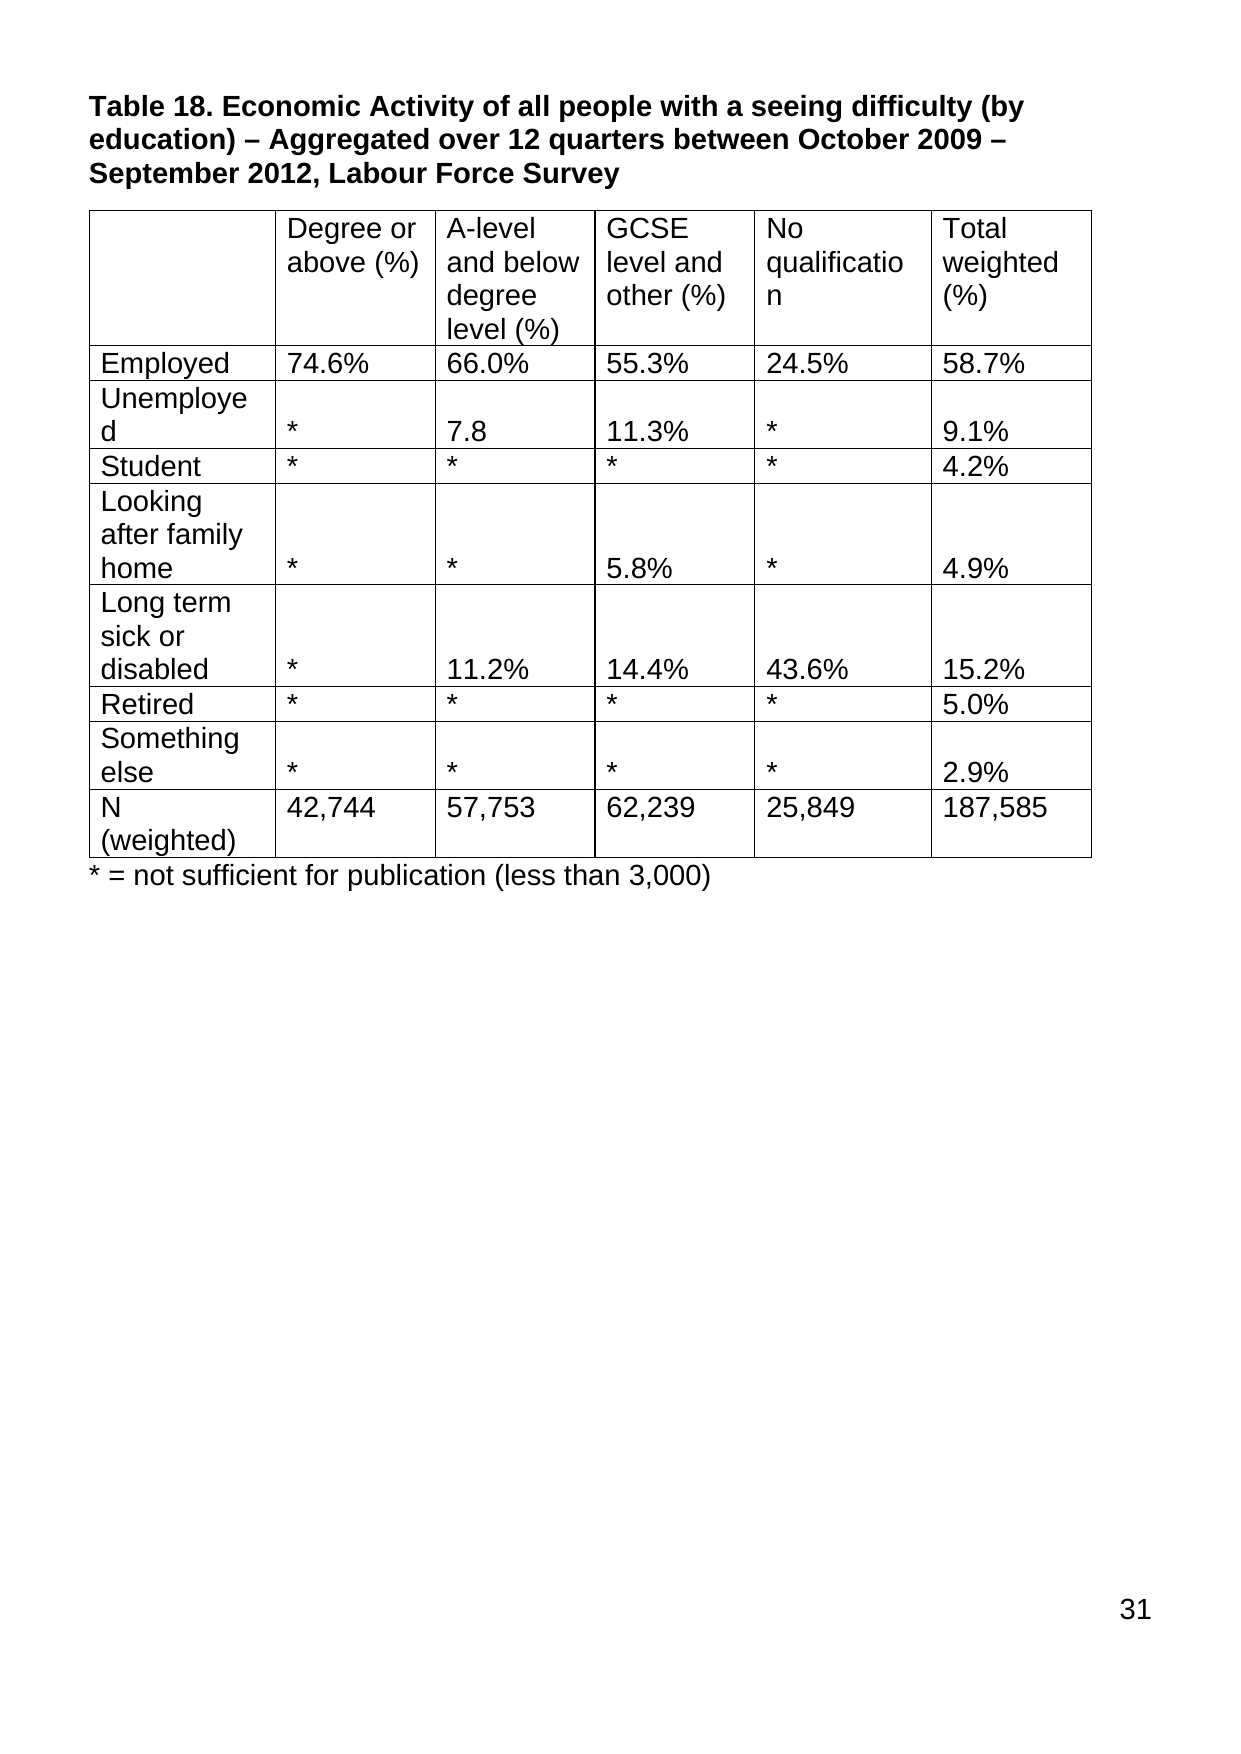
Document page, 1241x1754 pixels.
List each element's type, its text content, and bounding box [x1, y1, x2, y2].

table_cell 15.2% [932, 585, 1091, 686]
table_cell Employed [90, 346, 275, 380]
table_cell * [755, 687, 931, 721]
table_cell Long term sick or disabled [90, 585, 275, 686]
table_cell 4.2% [932, 449, 1091, 483]
table_cell Unemployed [90, 381, 275, 448]
table_cell * [755, 381, 931, 448]
table_cell Looking after family home [90, 484, 275, 584]
table_cell * [276, 722, 435, 789]
table_cell * [276, 449, 435, 483]
table_cell 187,585 [932, 790, 1091, 857]
table_cell Retired [90, 687, 275, 721]
table_cell 11.3% [596, 381, 754, 448]
table_cell 66.0% [436, 346, 594, 380]
table_cell 25,849 [755, 790, 931, 857]
table_cell * [755, 722, 931, 789]
table_header GCSE level and other (%) [596, 211, 754, 345]
table_cell * [755, 484, 931, 584]
table_cell Student [90, 449, 275, 483]
table_cell * [436, 484, 594, 584]
table_header A-level and below degree level (%) [436, 211, 594, 345]
table_cell * [276, 687, 435, 721]
table_cell 9.1% [932, 381, 1091, 448]
table_cell Something else [90, 722, 275, 789]
table_cell 14.4% [596, 585, 754, 686]
table_cell 5.8% [596, 484, 754, 584]
table_cell 57,753 [436, 790, 594, 857]
table_cell N (weighted) [90, 790, 275, 857]
table_cell * [276, 381, 435, 448]
table_header [90, 211, 275, 345]
table_cell 42,744 [276, 790, 435, 857]
table_cell * [276, 585, 435, 686]
table_cell * [596, 449, 754, 483]
table_cell 7.8 [436, 381, 594, 448]
table_cell 24.5% [755, 346, 931, 380]
table_header Degree or above (%) [276, 211, 435, 345]
table_header Total weighted (%) [932, 211, 1091, 345]
table_cell * [596, 722, 754, 789]
table_cell * [596, 687, 754, 721]
table_cell 11.2% [436, 585, 594, 686]
table_cell 4.9% [932, 484, 1091, 584]
table_cell 58.7% [932, 346, 1091, 380]
table_cell 2.9% [932, 722, 1091, 789]
table_cell 74.6% [276, 346, 435, 380]
table_header No qualification [755, 211, 931, 345]
table_cell 43.6% [755, 585, 931, 686]
table_cell * [276, 484, 435, 584]
table_cell * [436, 722, 594, 789]
table_cell * [755, 449, 931, 483]
table_cell 5.0% [932, 687, 1091, 721]
text * = not sufficient for publication (less than 3,000) [89, 858, 1152, 891]
table_cell 55.3% [596, 346, 754, 380]
table_cell * [436, 687, 594, 721]
table_cell * [436, 449, 594, 483]
table_cell 62,239 [596, 790, 754, 857]
